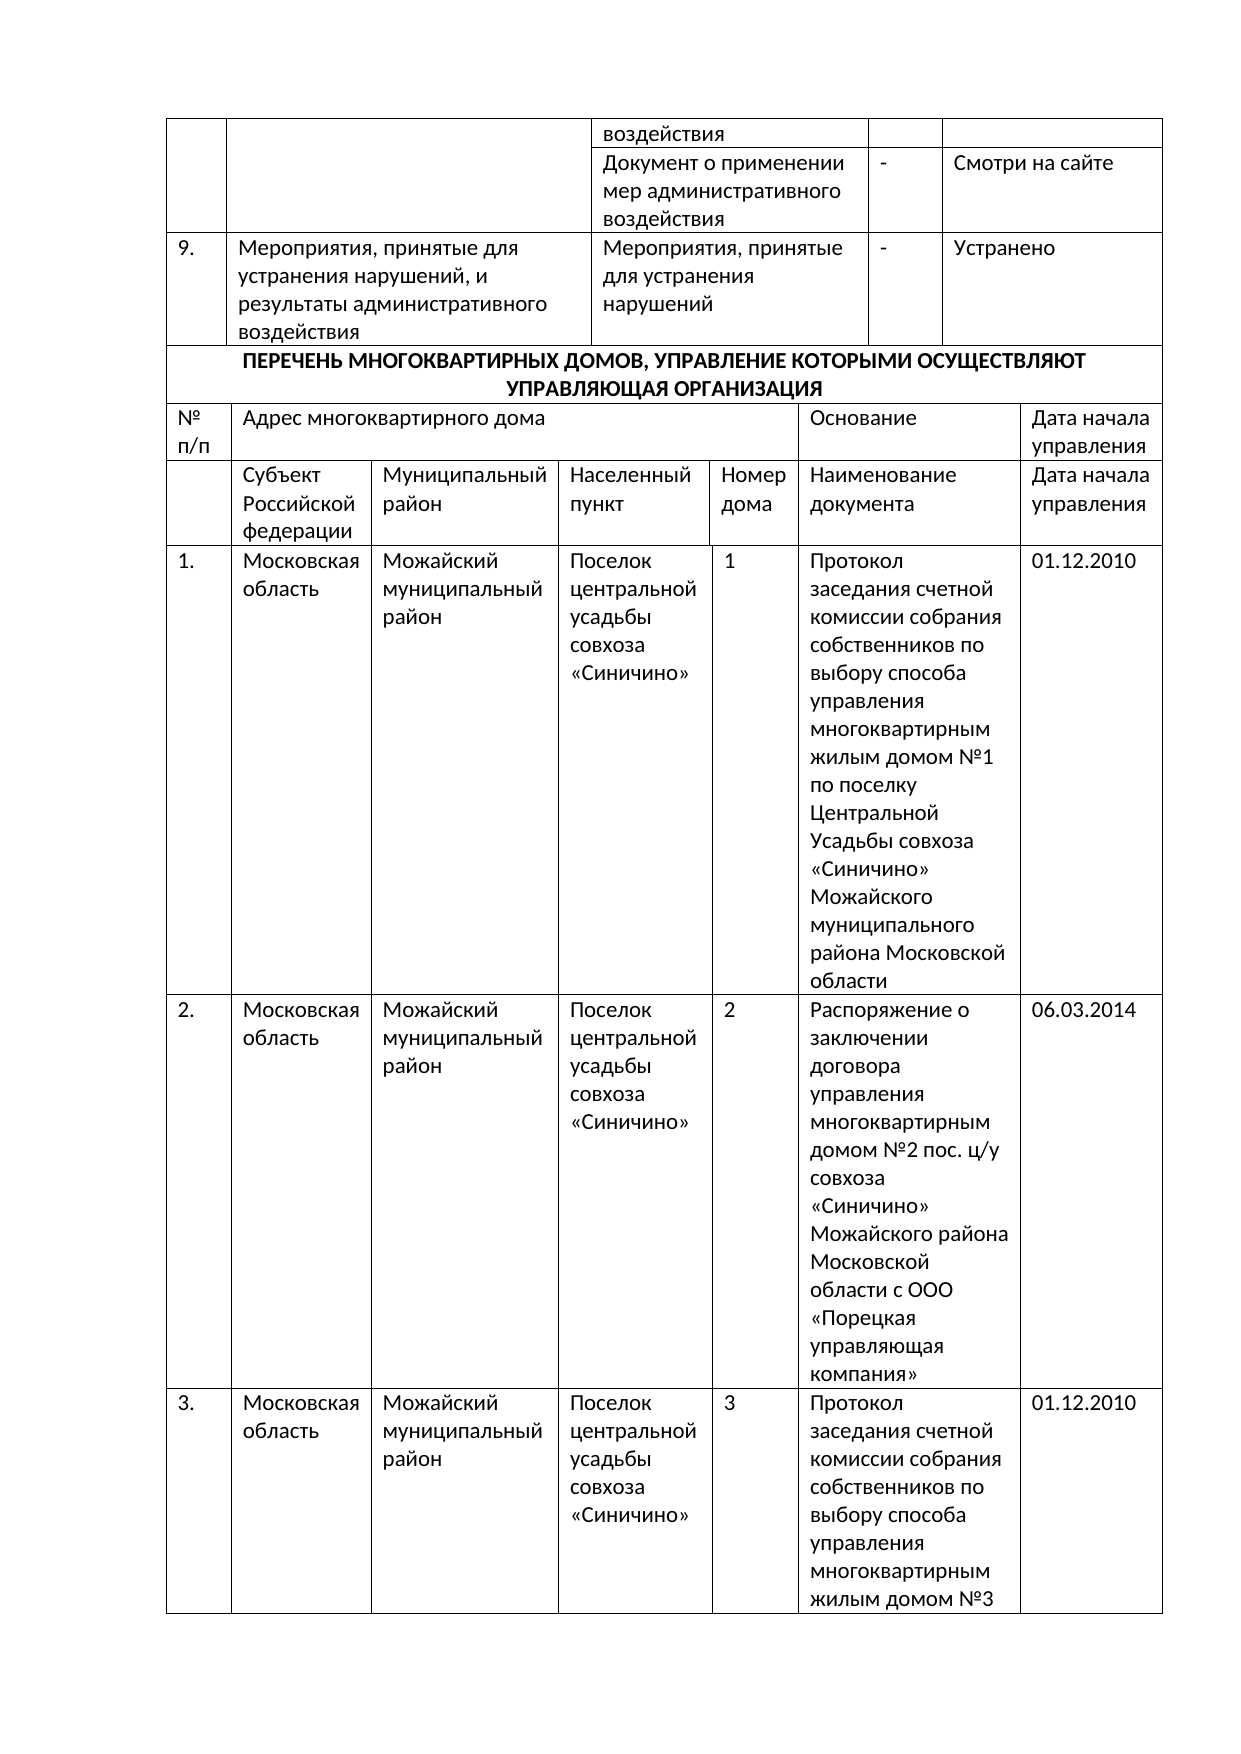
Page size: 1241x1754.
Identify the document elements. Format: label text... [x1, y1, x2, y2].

table_cell Смотри на сайте [943, 148, 1162, 232]
table_cell Московская область [232, 546, 371, 994]
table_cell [559, 1389, 712, 1613]
table_cell Основание [799, 404, 1020, 459]
table_cell 3. [167, 1389, 231, 1613]
table_cell Мероприятия, принятые для устранения нарушений, и результаты административного воздействия [227, 233, 591, 345]
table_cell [592, 119, 868, 147]
table_cell Дата начала управления [1021, 404, 1162, 459]
table_cell Мероприятия, принятые для устранения нарушений [592, 233, 868, 345]
table_cell 9. [167, 233, 226, 345]
table_cell № п/п [167, 404, 231, 459]
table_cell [372, 1389, 558, 1613]
table_cell Дата начала управления [1021, 461, 1162, 545]
table_cell - [869, 119, 942, 147]
table_cell [167, 461, 231, 545]
table_cell - [869, 148, 942, 232]
table_cell 2 [713, 995, 798, 1387]
table_cell Документ о применении мер административного воздействия [592, 148, 868, 232]
table_cell Наименование документа [799, 461, 1020, 545]
table_cell Населенный пункт [559, 461, 709, 545]
table_cell 01.12.2010 [1021, 546, 1162, 994]
table_cell Номер дома [710, 461, 798, 545]
table_cell 06.03.2014 [1021, 995, 1162, 1387]
table_cell 1 [713, 546, 798, 994]
table_cell 2. [167, 995, 231, 1387]
table_cell - [869, 233, 942, 345]
table_cell Можайский муниципальный район [372, 995, 558, 1387]
table_cell - [943, 119, 1162, 147]
table_cell Устранено [943, 233, 1162, 345]
table_cell Муниципальный район [372, 461, 558, 545]
table_cell Адрес многоквартирного дома [232, 404, 798, 459]
table_cell ПЕРЕЧЕНЬ МНОГОКВАРТИРНЫХ ДОМОВ, УПРАВЛЕНИЕ КОТОРЫМИ ОСУЩЕСТВЛЯЮТ УПРАВЛЯЮЩАЯ ОРГАНИЗАЦИЯ [167, 346, 1162, 402]
table_cell 1. [167, 546, 231, 994]
table_cell Поселок центральной усадьбы совхоза «Синичино» [559, 546, 712, 994]
table_cell Протокол заседания счетной комиссии собрания собственников по выбору способа управления многоквартирным жилым домом №1 по поселку Центральной Усадьбы совхоза «Синичино» Можайского муниципального района Московской области [799, 546, 1020, 994]
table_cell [799, 1389, 1020, 1613]
table_cell Распоряжение о заключении договора управления многоквартирным домом №2 пос. ц/у совхоза «Синичино» Можайского района Московской области с ООО «Порецкая управляющая компания» [799, 995, 1020, 1387]
table_cell Субъект Российской федерации [232, 461, 371, 545]
table_cell Московская область [232, 995, 371, 1387]
table_cell Московская область [232, 1389, 371, 1613]
table_cell Поселок центральной усадьбы совхоза «Синичино» [559, 995, 712, 1387]
table_cell Можайский муниципальный район [372, 546, 558, 994]
table_cell 01.12.2010 [1021, 1389, 1162, 1613]
table_cell 3 [713, 1389, 798, 1613]
